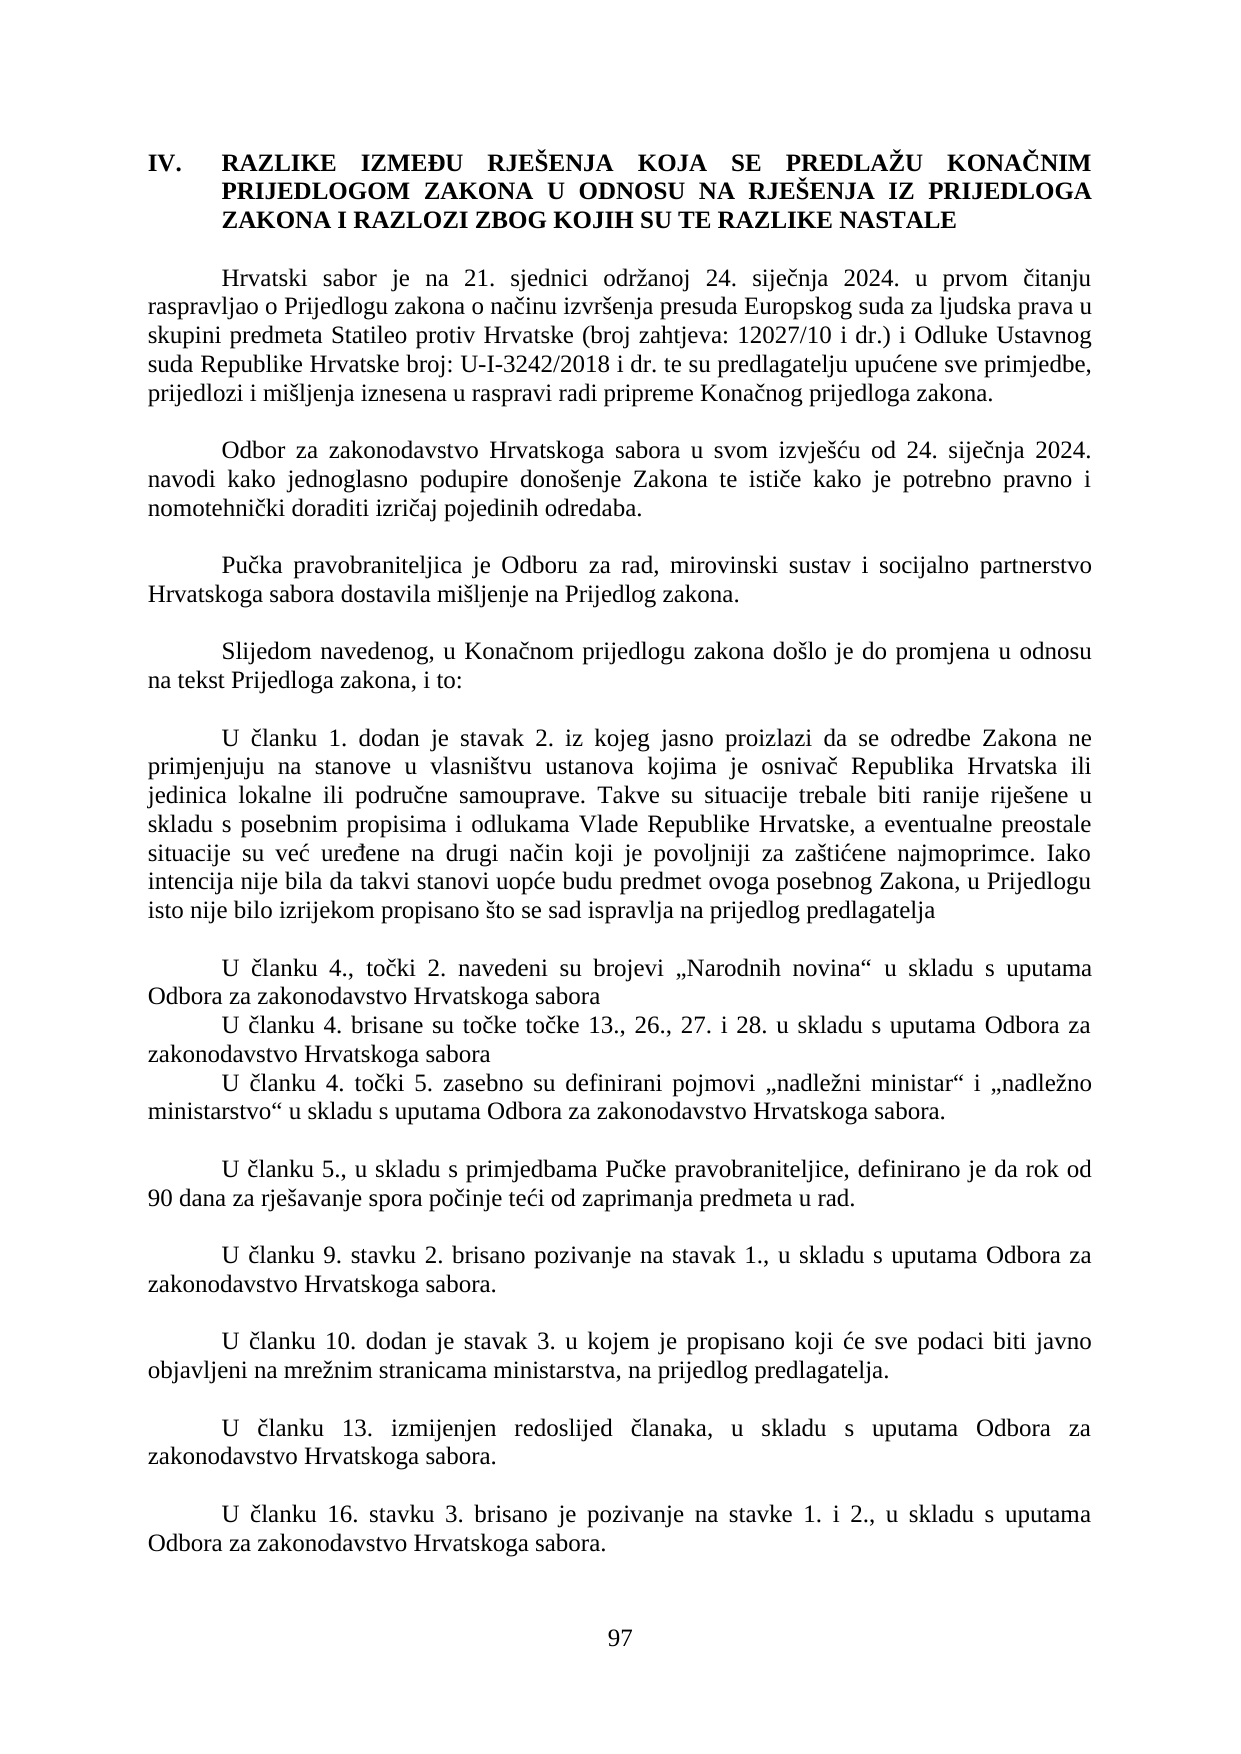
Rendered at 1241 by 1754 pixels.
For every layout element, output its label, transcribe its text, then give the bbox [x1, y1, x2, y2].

text Slijedom navedenog, u Konačnom prijedlogu zakona došlo je do promjena u odnosu na tekst Prijedloga zakona, i to: [148, 636, 1093, 694]
text Hrvatski sabor je na 21. sjednici održanoj 24. siječnja 2024. u prvom čitanju raspravljao o Prijedlogu zakona o načinu izvršenja presuda Europskog suda za ljudska prava u skupini predmeta Statileo protiv Hrvatske (broj zahtjeva: 12027/10 i dr.) i Odluke Ustavnog suda Republike Hrvatske broj: U-I-3242/2018 i dr. te su predlagatelju upućene sve primjedbe, prijedlozi i mišljenja iznesena u raspravi radi pripreme Konačnog prijedloga zakona. [148, 263, 1093, 406]
text Odbor za zakonodavstvo Hrvatskoga sabora u svom izvješću od 24. siječnja 2024. navodi kako jednoglasno podupire donošenje Zakona te ističe kako je potrebno pravno i nomotehnički doraditi izričaj pojedinih odredaba. [148, 435, 1093, 521]
text IV. RAZLIKE IZMEĐU RJEŠENJA KOJA SE PREDLAŽU KONAČNIM PRIJEDLOGOM ZAKONA U ODNOSU NA RJEŠENJA IZ PRIJEDLOGA ZAKONA I RAZLOZI ZBOG KOJIH SU TE RAZLIKE NASTALE [148, 148, 1093, 234]
text U članku 4. brisane su točke točke 13., 26., 27. i 28. u skladu s uputama Odbora za zakonodavstvo Hrvatskoga sabora [148, 1010, 1093, 1068]
text U članku 9. stavku 2. brisano pozivanje na stavak 1., u skladu s uputama Odbora za zakonodavstvo Hrvatskoga sabora. [148, 1240, 1093, 1298]
text U članku 16. stavku 3. brisano je pozivanje na stavke 1. i 2., u skladu s uputama Odbora za zakonodavstvo Hrvatskoga sabora. [148, 1499, 1093, 1556]
text U članku 13. izmijenjen redoslijed članaka, u skladu s uputama Odbora za zakonodavstvo Hrvatskoga sabora. [148, 1413, 1093, 1470]
text Pučka pravobraniteljica je Odboru za rad, mirovinski sustav i socijalno partnerstvo Hrvatskoga sabora dostavila mišljenje na Prijedlog zakona. [148, 550, 1093, 608]
text U članku 1. dodan je stavak 2. iz kojeg jasno proizlazi da se odredbe Zakona ne primjenjuju na stanove u vlasništvu ustanova kojima je osnivač Republika Hrvatska ili jedinica lokalne ili područne samouprave. Takve su situacije trebale biti ranije riješene u skladu s posebnim propisima i odlukama Vlade Republike Hrvatske, a eventualne preostale situacije su već uređene na drugi način koji je povoljniji za zaštićene najmoprimce. Iako intencija nije bila da takvi stanovi uopće budu predmet ovoga posebnog Zakona, u Prijedlogu isto nije bilo izrijekom propisano što se sad ispravlja na prijedlog predlagatelja [148, 723, 1093, 924]
text U članku 5., u skladu s primjedbama Pučke pravobraniteljice, definirano je da rok od 90 dana za rješavanje spora počinje teći od zaprimanja predmeta u rad. [148, 1154, 1093, 1211]
text U članku 4. točki 5. zasebno su definirani pojmovi „nadležni ministar“ i „nadležno ministarstvo“ u skladu s uputama Odbora za zakonodavstvo Hrvatskoga sabora. [148, 1068, 1093, 1125]
text U članku 4., točki 2. navedeni su brojevi „Narodnih novina“ u skladu s uputama Odbora za zakonodavstvo Hrvatskoga sabora [148, 953, 1093, 1010]
text U članku 10. dodan je stavak 3. u kojem je propisano koji će sve podaci biti javno objavljeni na mrežnim stranicama ministarstva, na prijedlog predlagatelja. [148, 1326, 1093, 1384]
